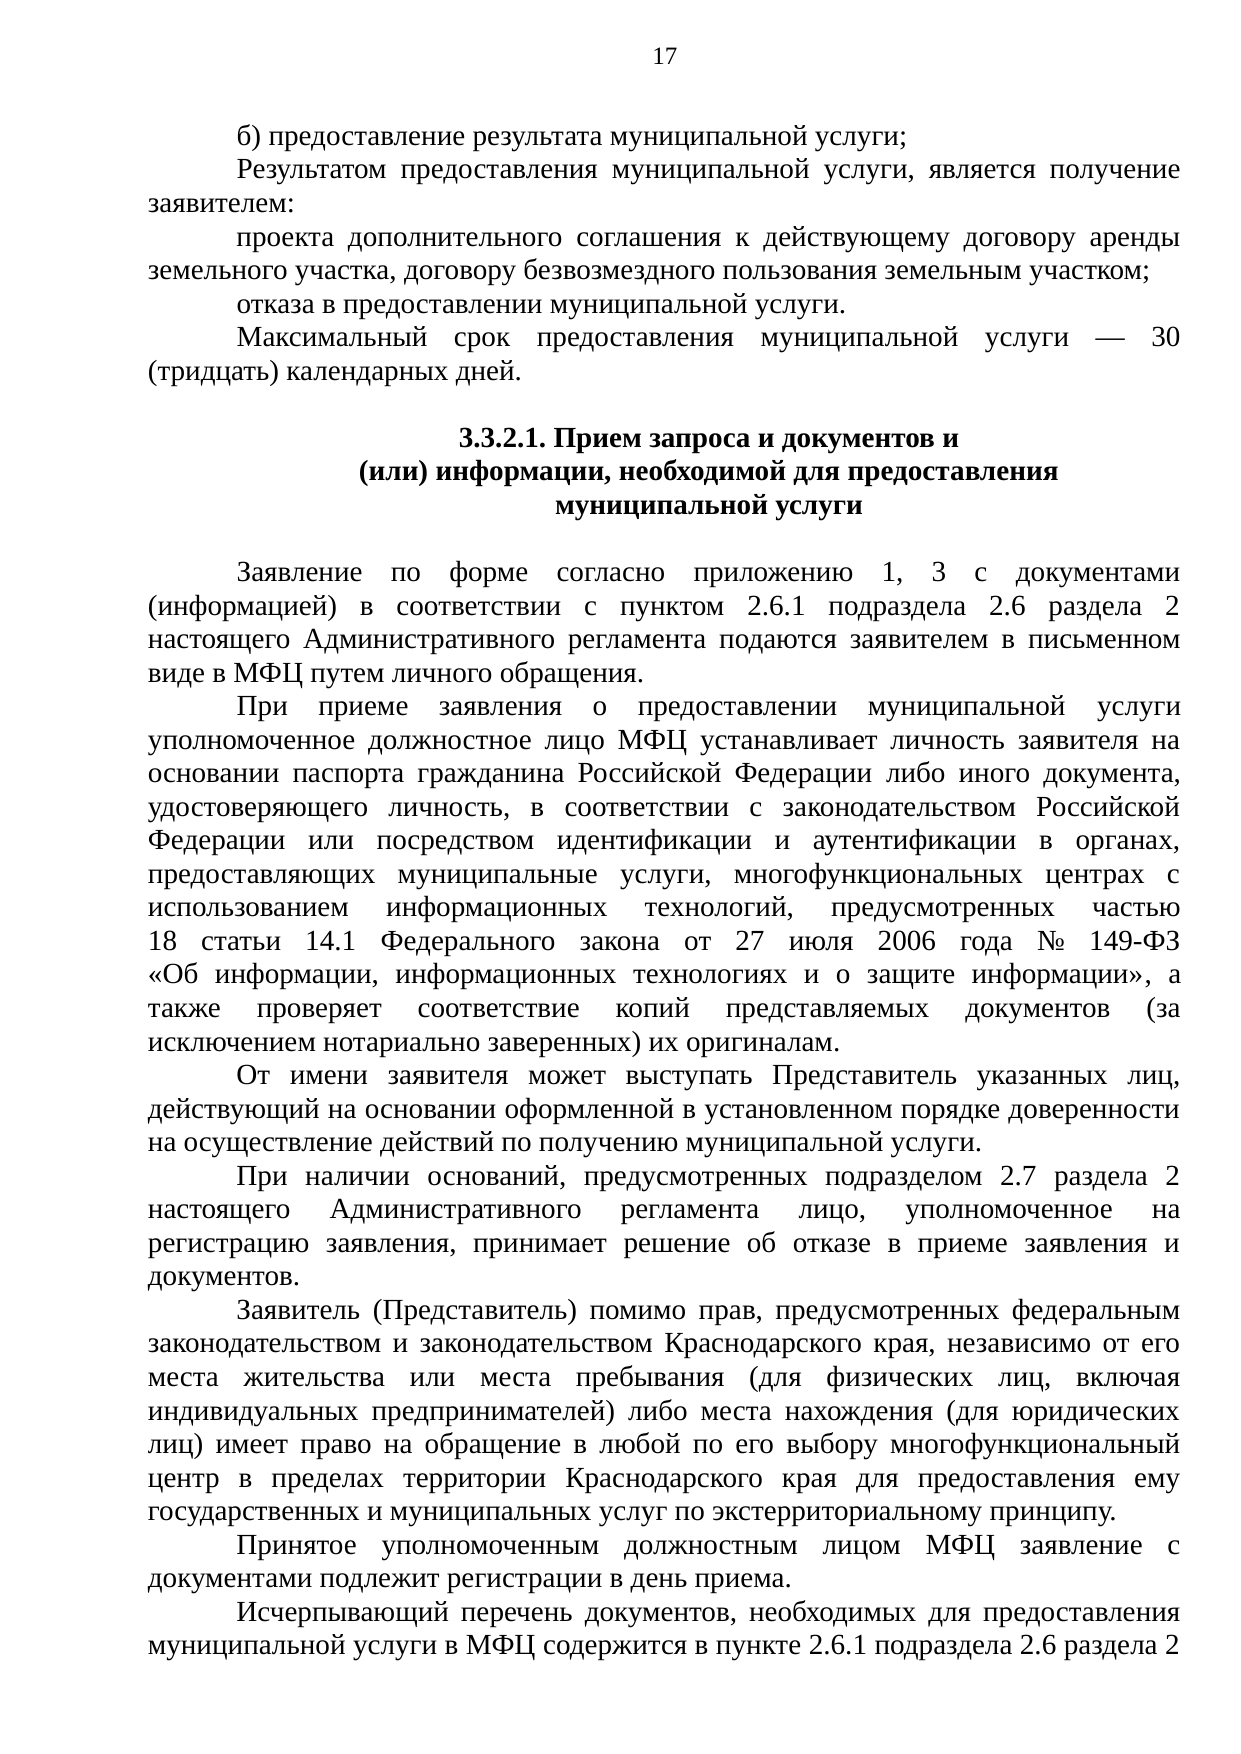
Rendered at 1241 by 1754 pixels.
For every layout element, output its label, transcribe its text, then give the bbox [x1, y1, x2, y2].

text Заявитель (Представитель) помимо прав, предусмотренных федеральным законодательством и законодательством Краснодарского края, независимо от его места жительства или места пребывания (для физических лиц, включая индивидуальных предпринимателей) либо места нахождения (для юридических лиц) имеет право на обращение в любой по его выбору многофункциональный центр в пределах территории Краснодарского края для предоставления ему государственных и муниципальных услуг по экстерриториальному принципу. [148, 1292, 1181, 1527]
text проекта дополнительного соглашения к действующему договору аренды земельного участка, договору безвозмездного пользования земельным участком; [148, 219, 1181, 286]
text отказа в предоставлении муниципальной услуги. [148, 286, 1181, 319]
text При приеме заявления о предоставлении муниципальной услуги уполномоченное должностное лицо МФЦ устанавливает личность заявителя на основании паспорта гражданина Российской Федерации либо иного документа, удостоверяющего личность, в соответствии с законодательством Российской Федерации или посредством идентификации и аутентификации в органах, предоставляющих муниципальные услуги, многофункциональных центрах с использованием информационных технологий, предусмотренных частью 18 статьи 14.1 Федерального закона от 27 июля 2006 года № 149-ФЗ «Об информации, информационных технологиях и о защите информации», а также проверяет соответствие копий представляемых документов (за исключением нотариально заверенных) их оригиналам. [148, 688, 1181, 1057]
text муниципальной услуги [148, 487, 1181, 521]
text 3.3.2.1. Прием запроса и документов и [148, 420, 1181, 453]
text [148, 1594, 1181, 1661]
text Результатом предоставления муниципальной услуги, является получение заявителем: [148, 152, 1181, 219]
text Принятое уполномоченным должностным лицом МФЦ заявление с документами подлежит регистрации в день приема. [148, 1527, 1181, 1594]
text Максимальный срок предоставления муниципальной услуги — 30 (тридцать) календарных дней. [148, 319, 1181, 386]
text б) предоставление результата муниципальной услуги; [148, 118, 1181, 152]
text От имени заявителя может выступать Представитель указанных лиц, действующий на основании оформленной в установленном порядке доверенности на осуществление действий по получению муниципальной услуги. [148, 1057, 1181, 1158]
text При наличии оснований, предусмотренных подразделом 2.7 раздела 2 настоящего Административного регламента лицо, уполномоченное на регистрацию заявления, принимает решение об отказе в приеме заявления и документов. [148, 1158, 1181, 1292]
text (или) информации, необходимой для предоставления [148, 453, 1181, 487]
text Заявление по форме согласно приложению 1, 3 с документами (информацией) в соответствии с пунктом 2.6.1 подраздела 2.6 раздела 2 настоящего Административного регламента подаются заявителем в письменном виде в МФЦ путем личного обращения. [148, 554, 1181, 688]
